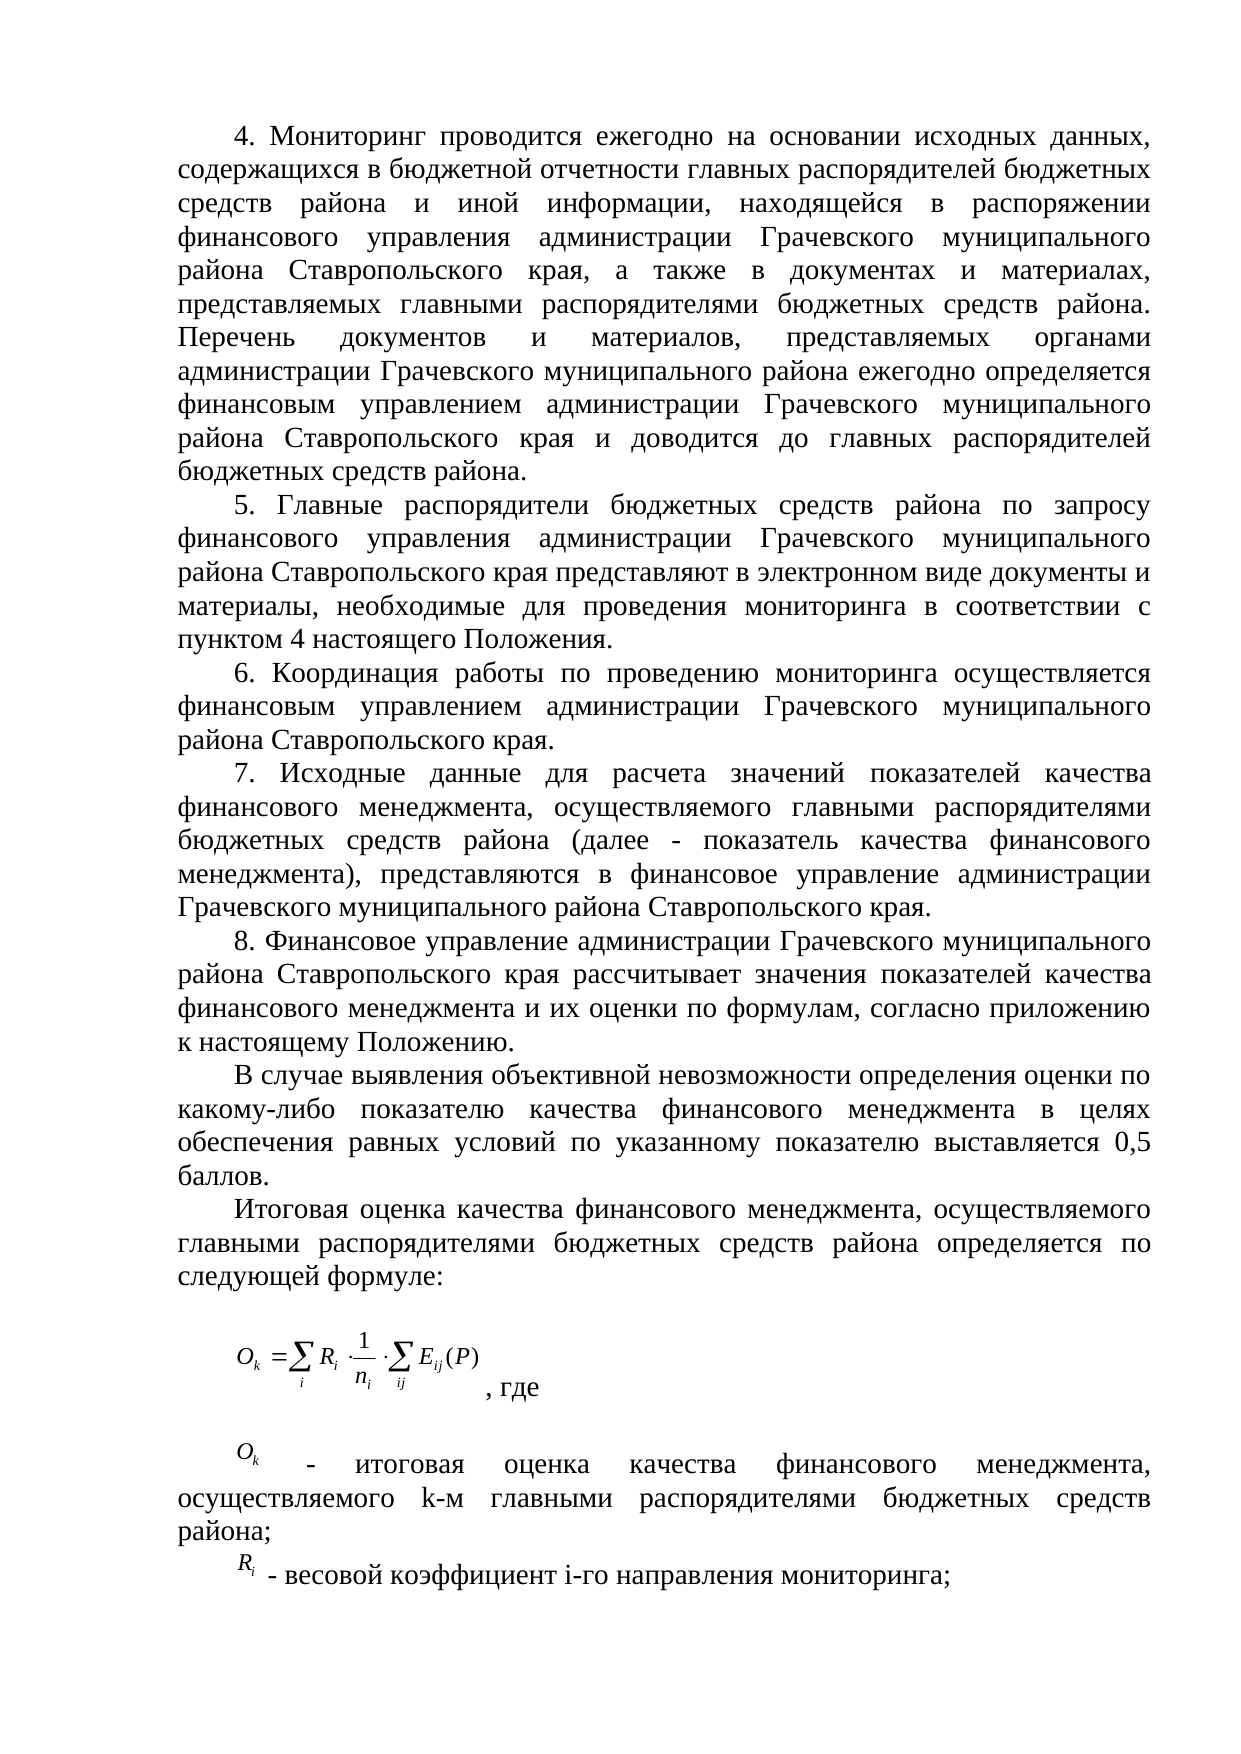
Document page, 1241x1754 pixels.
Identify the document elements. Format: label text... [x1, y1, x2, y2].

text - весовой коэффициент i-го направления мониторинга; [177, 1547, 1152, 1591]
text В случае выявления объективной невозможности определения оценки по какому-либо показателю качества финансового менеджмента в целях обеспечения равных условий по указанному показателю выставляется 0,5 баллов. [177, 1057, 1152, 1191]
text Итоговая оценка качества финансового менеджмента, осуществляемого главными распорядителями бюджетных средств района определяется по следующей формуле: [177, 1191, 1152, 1292]
text , где [177, 1326, 1152, 1402]
text 5. Главные распорядители бюджетных средств района по запросу финансового управления администрации Грачевского муниципального района Ставропольского края представляют в электронном виде документы и материалы, необходимые для проведения мониторинга в соответствии с пунктом 4 настоящего Положения. [177, 487, 1152, 655]
text 8. Финансовое управление администрации Грачевского муниципального района Ставропольского края рассчитывает значения показателей качества финансового менеджмента и их оценки по формулам, согласно приложению к настоящему Положению. [177, 923, 1152, 1057]
text 6. Координация работы по проведению мониторинга осуществляется финансовым управлением администрации Грачевского муниципального района Ставропольского края. [177, 655, 1152, 755]
text 7. Исходные данные для расчета значений показателей качества финансового менеджмента, осуществляемого главными распорядителями бюджетных средств района (далее - показатель качества финансового менеджмента), представляются в финансовое управление администрации Грачевского муниципального района Ставропольского края. [177, 755, 1152, 923]
text 4. Мониторинг проводится ежегодно на основании исходных данных, содержащихся в бюджетной отчетности главных распорядителей бюджетных средств района и иной информации, находящейся в распоряжении финансового управления администрации Грачевского муниципального района Ставропольского края, а также в документах и материалах, представляемых главными распорядителями бюджетных средств района. Перечень документов и материалов, представляемых органами администрации Грачевского муниципального района ежегодно определяется финансовым управлением администрации Грачевского муниципального района Ставропольского края и доводится до главных распорядителей бюджетных средств района. [177, 118, 1152, 487]
text - итоговая оценка качества финансового менеджмента, осуществляемого k-м главными распорядителями бюджетных средств района; [177, 1436, 1152, 1547]
